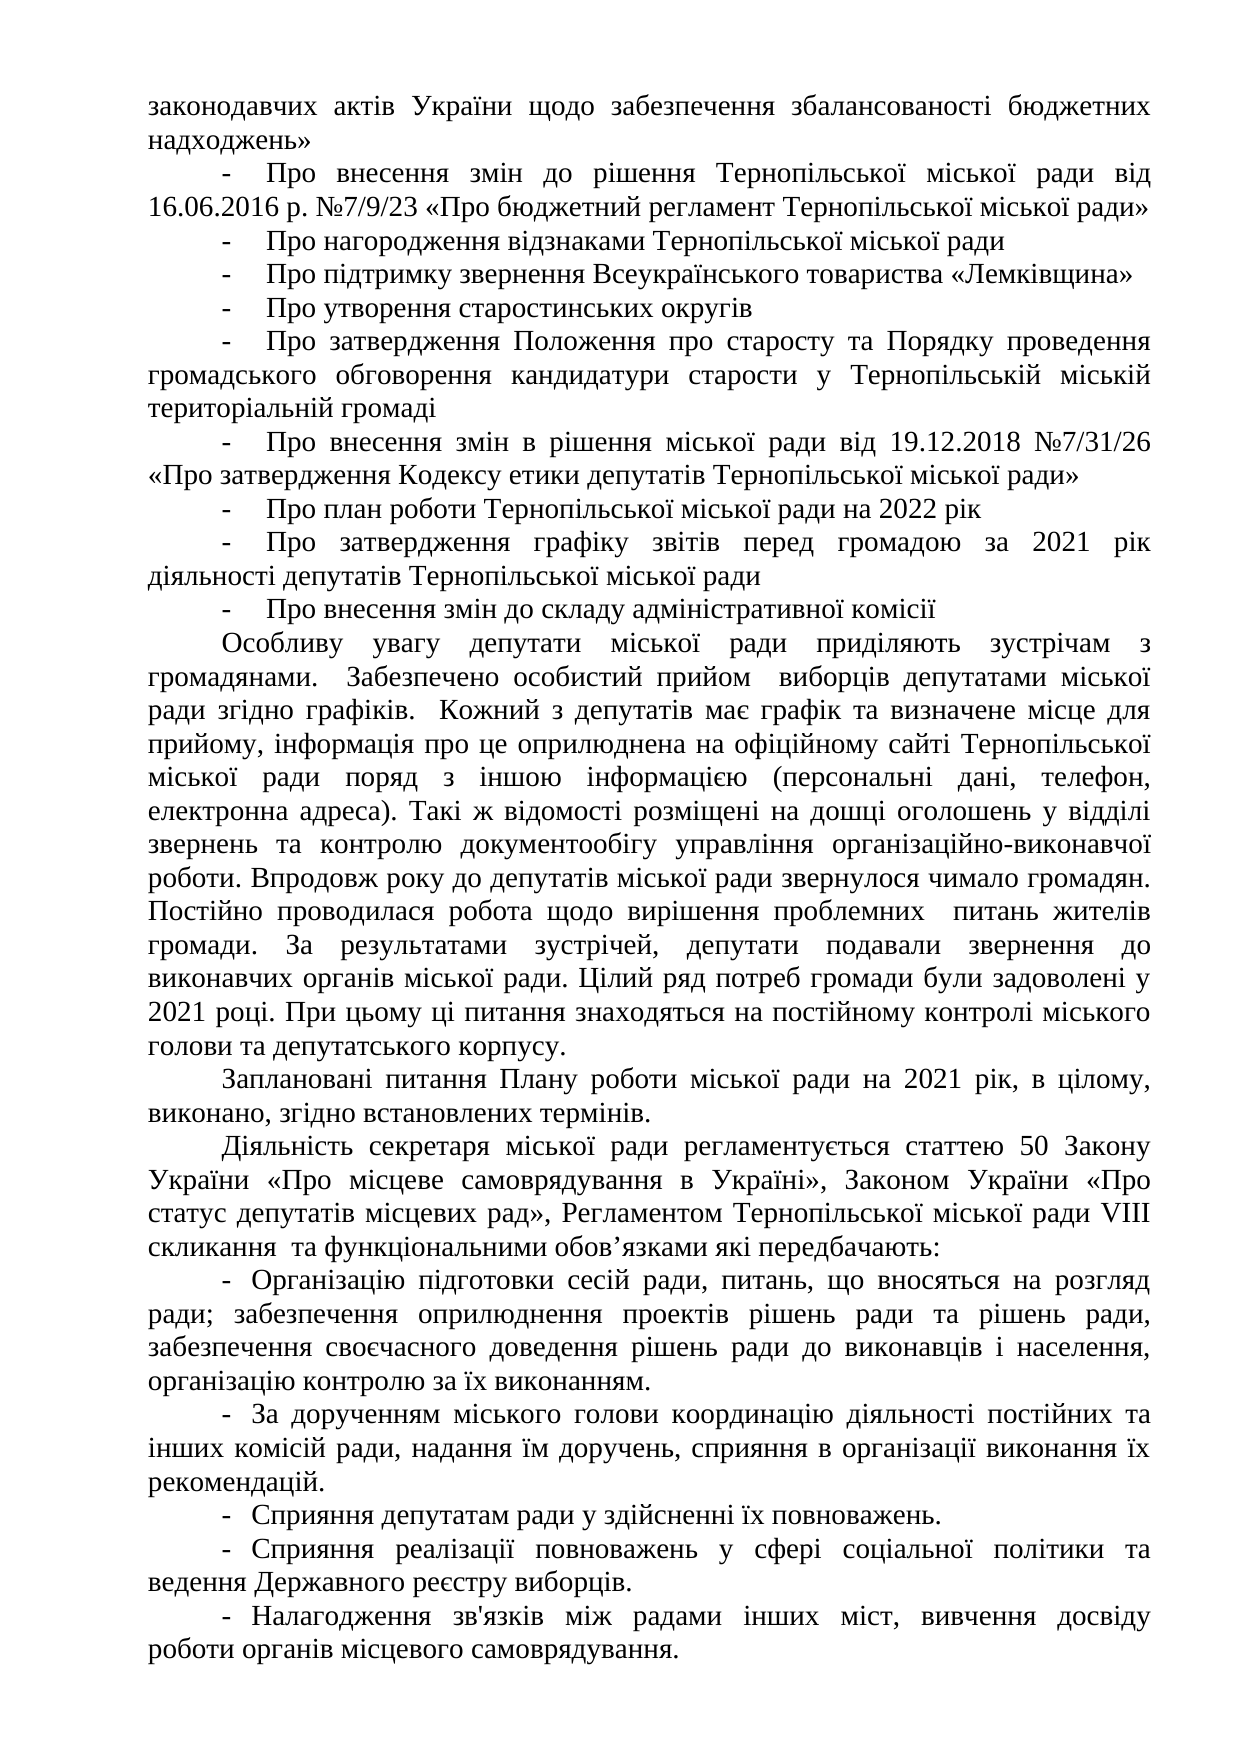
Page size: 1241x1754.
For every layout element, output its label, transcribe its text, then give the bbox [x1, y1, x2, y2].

list За дорученням міського голови координацію діяльності постійних та інших комісій ради, надання їм доручень, сприяння в організації виконання їх рекомендацій. [148, 1397, 1152, 1497]
list Про внесення змін до рішення Тернопільської міської ради від 16.06.2016 р. №7/9/23 «Про бюджетний регламент Тернопільської міської ради» [148, 156, 1152, 223]
list Про підтримку звернення Всеукраїнського товариства «Лемківщина» [148, 256, 1152, 290]
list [148, 88, 1152, 156]
list Про внесення змін в рішення міської ради від 19.12.2018 №7/31/26 «Про затвердження Кодексу етики депутатів Тернопільської міської ради» [148, 424, 1152, 491]
list Про план роботи Тернопільської міської ради на 2022 рік [148, 491, 1152, 524]
text Особливу увагу депутати міської ради приділяють зустрічам з громадянами. Забезпечено особистий прийом виборців депутатами міської ради згідно графіків. Кожний з депутатів має графік та визначене місце для прийому, інформація про це оприлюднена на офіційному сайті Тернопільської міської ради поряд з іншою інформацією (персональні дані, телефон, електронна адреса). Такі ж відомості розміщені на дошці оголошень у відділі звернень та контролю документообігу управління організаційно-виконавчої роботи. Впродовж року до депутатів міської ради звернулося чимало громадян. Постійно проводилася робота щодо вирішення проблемних питань жителів громади. За результатами зустрічей, депутати подавали звернення до виконавчих органів міської ради. Цілий ряд потреб громади були задоволені у 2021 році. При цьому ці питання знаходяться на постійному контролі міського голови та депутатського корпусу. [148, 625, 1152, 1061]
list Про затвердження графіку звітів перед громадою за 2021 рік діяльності депутатів Тернопільської міської ради [148, 524, 1152, 592]
list Сприяння реалізації повноважень у сфері соціальної політики та ведення Державного реєстру виборців. [148, 1531, 1152, 1598]
list Про утворення старостинських округів [148, 290, 1152, 323]
list Про внесення змін до складу адміністративної комісії [148, 592, 1152, 625]
list Про нагородження відзнаками Тернопільської міської ради [148, 223, 1152, 256]
list Налагодження зв'язків між радами інших міст, вивчення досвіду роботи органів місцевого самоврядування. [148, 1598, 1152, 1665]
list Сприяння депутатам ради у здійсненні їх повноважень. [148, 1497, 1152, 1531]
list Про затвердження Положення про старосту та Порядку проведення громадського обговорення кандидатури старости у Тернопільській міській територіальній громаді [148, 323, 1152, 424]
text Заплановані питання Плану роботи міської ради на 2021 рік, в цілому, виконано, згідно встановлених термінів. [148, 1061, 1152, 1128]
list Організацію підготовки сесій ради, питань, що вносяться на розгляд ради; забезпечення оприлюднення проектів рішень ради та рішень ради, забезпечення своєчасного доведення рішень ради до виконавців і населення, організацію контролю за їх виконанням. [148, 1262, 1152, 1397]
text Діяльність секретаря міської ради регламентується статтею 50 Закону України «Про місцеве самоврядування в Україні», Законом України «Про статус депутатів місцевих рад», Регламентом Тернопільської міської ради VIIІ скликання та функціональними обов’язками які передбачають: [148, 1128, 1152, 1262]
